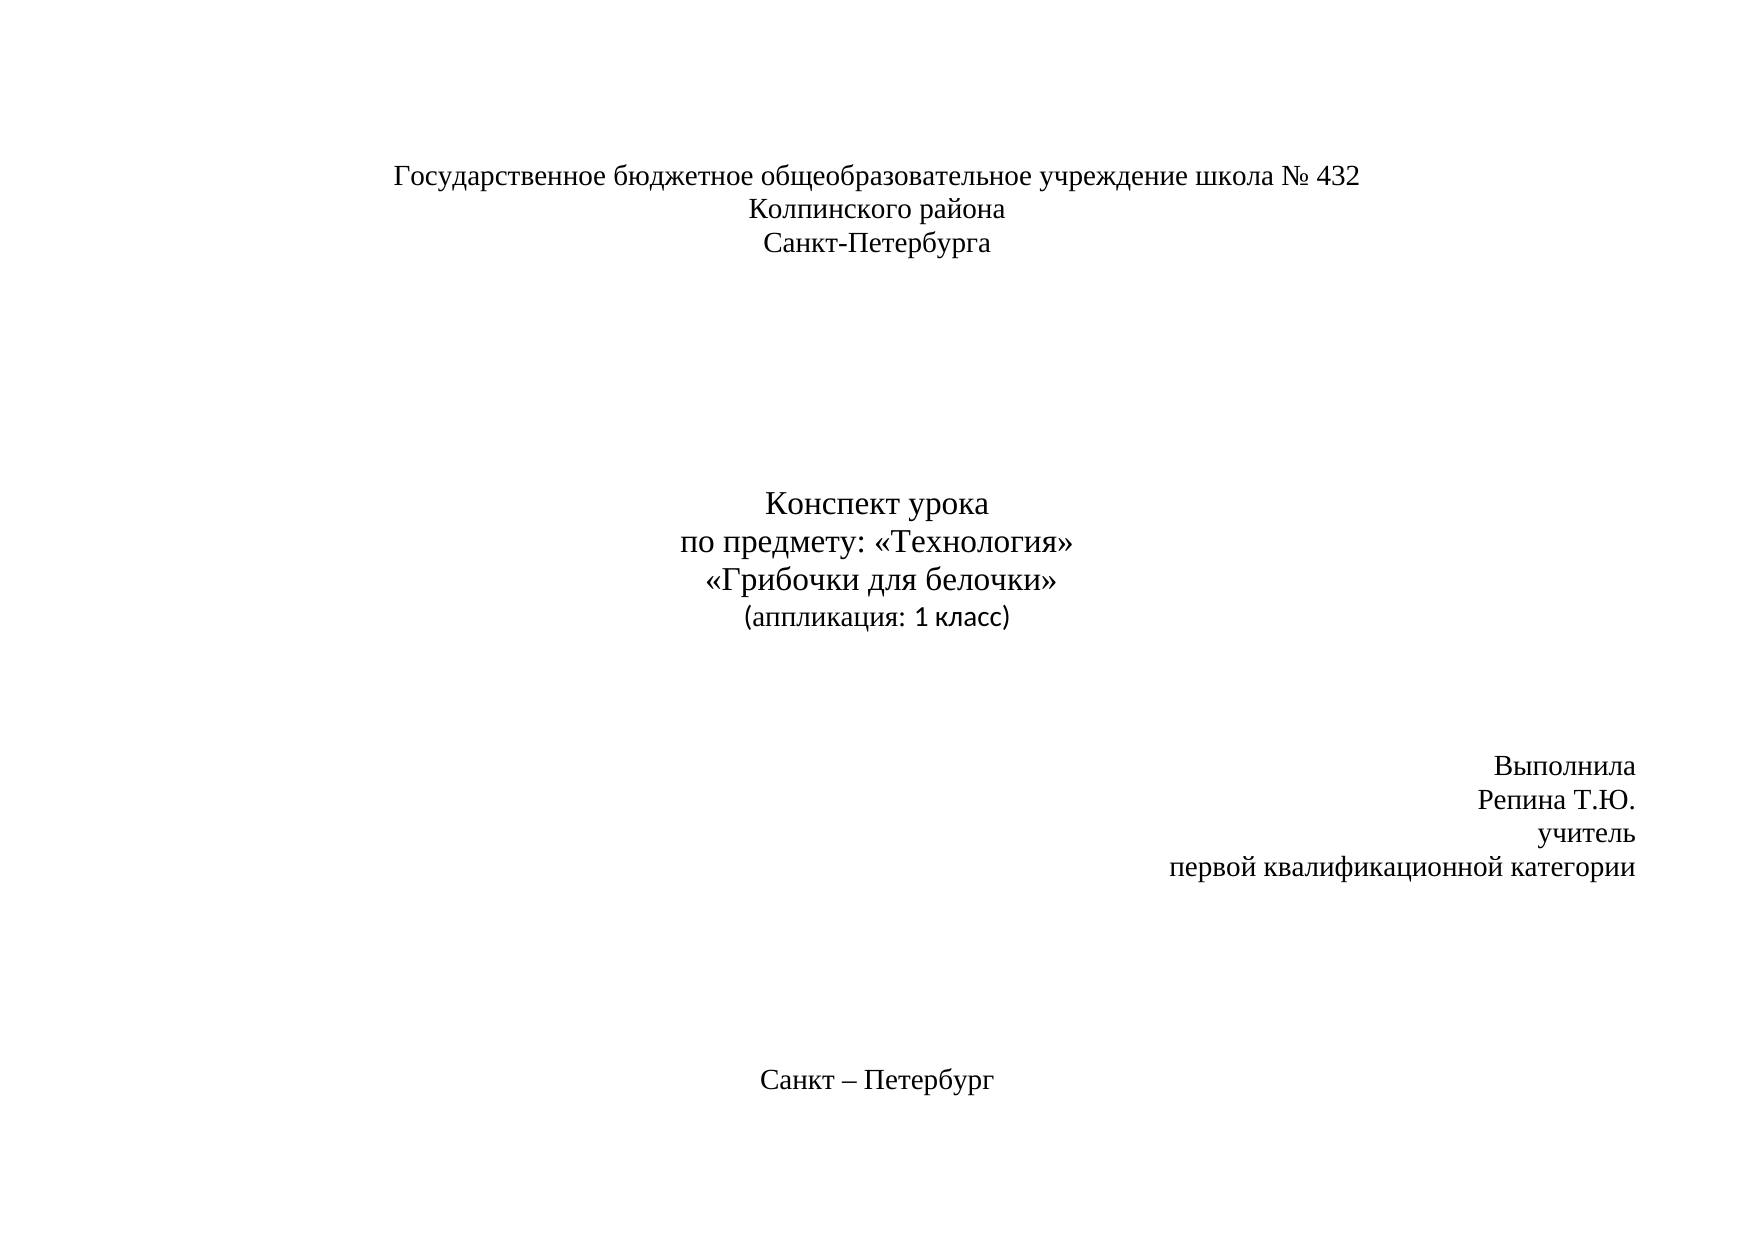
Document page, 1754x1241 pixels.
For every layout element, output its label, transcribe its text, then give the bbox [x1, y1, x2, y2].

text по предмету: «Технология» [118, 521, 1636, 560]
text Колпинского района [118, 191, 1636, 225]
text Выполнила [118, 748, 1636, 782]
text первой квалификационной категории [118, 849, 1636, 882]
text «Грибочки для белочки» [118, 560, 1636, 598]
text Государственное бюджетное общеобразовательное учреждение школа № 432 [118, 158, 1636, 191]
text Санкт – Петербург [118, 1062, 1636, 1096]
text учитель [118, 815, 1636, 849]
text (аппликация: 1 класс) [118, 598, 1636, 634]
text Конспект урока [118, 483, 1636, 521]
text Санкт-Петербурга [118, 225, 1636, 258]
text Репина Т.Ю. [118, 782, 1636, 815]
